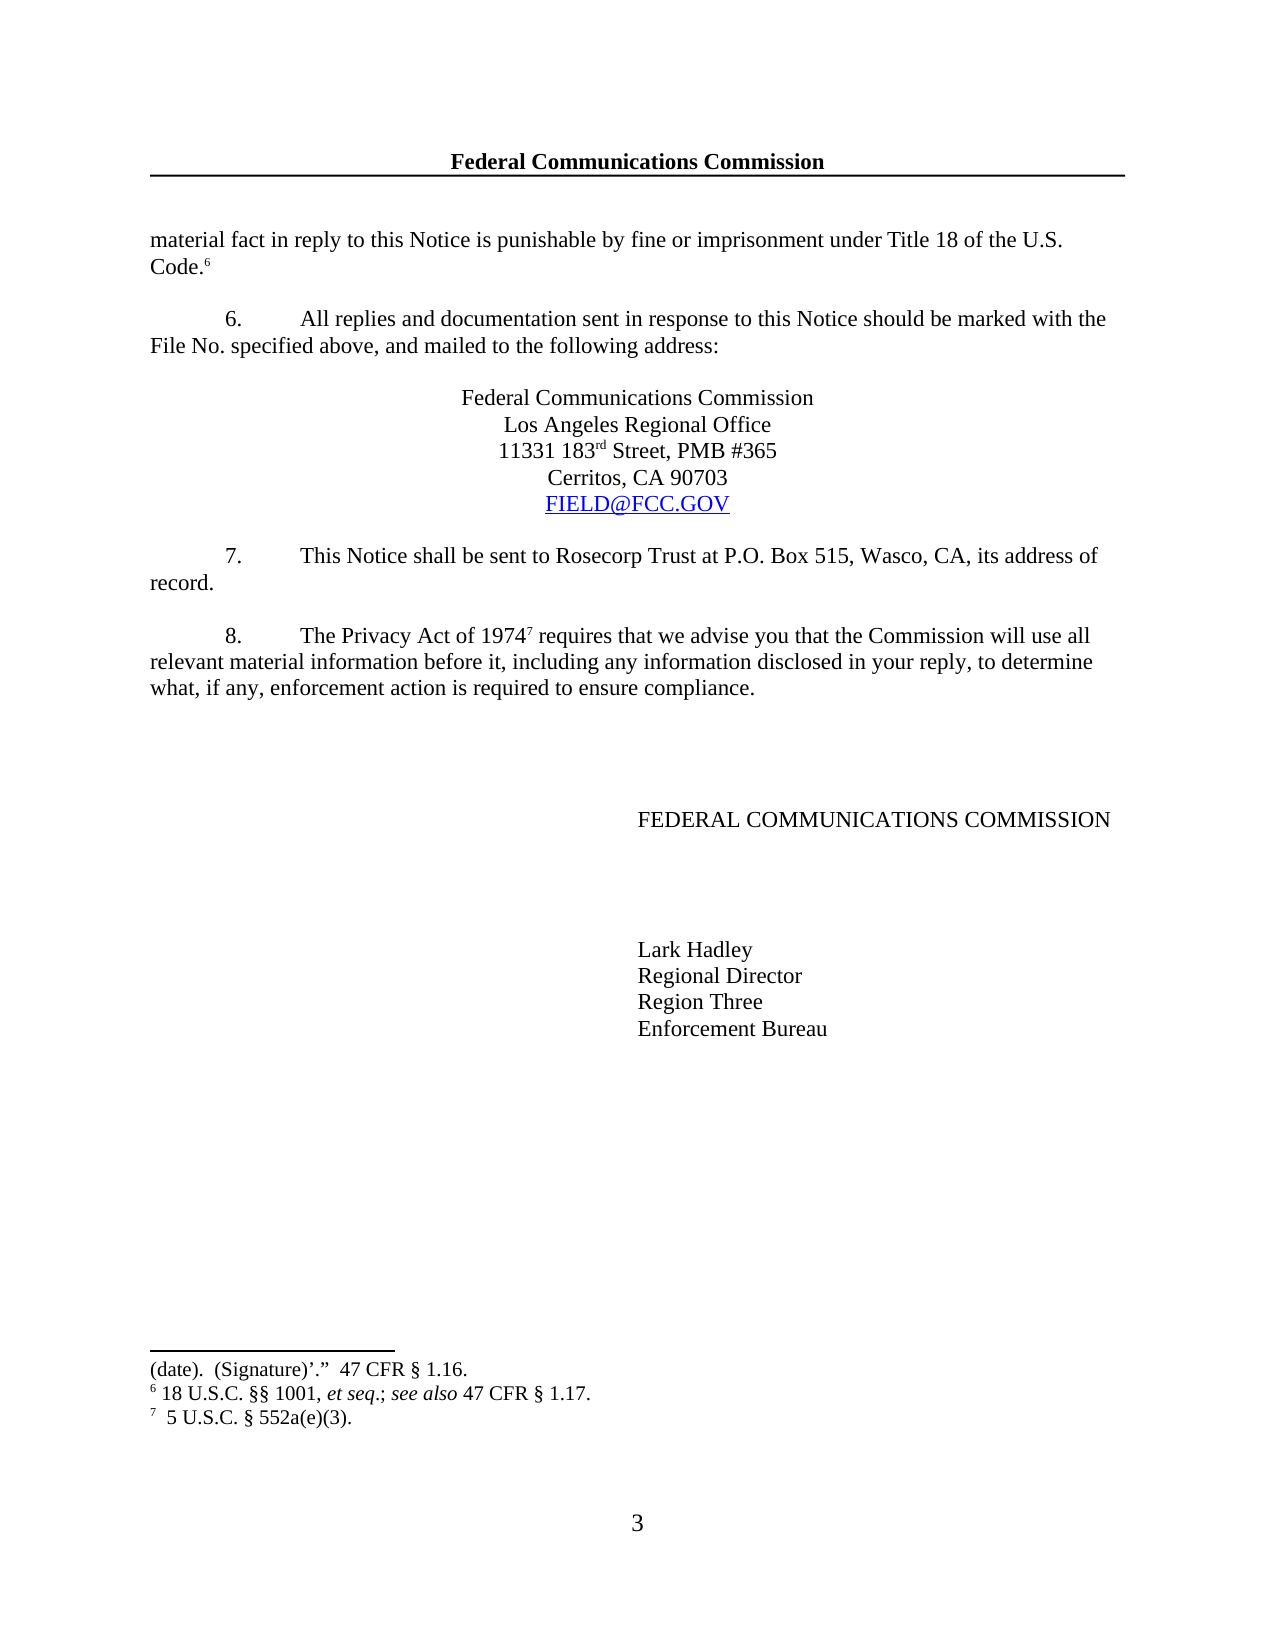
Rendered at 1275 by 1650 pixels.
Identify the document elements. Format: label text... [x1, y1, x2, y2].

text Region Three [150, 988, 1125, 1015]
text FIELD@FCC.GOV [150, 490, 1125, 516]
text Cerritos, CA 90703 [150, 463, 1125, 490]
text Federal Communications Commission [150, 384, 1125, 411]
text Los Angeles Regional Office [150, 411, 1125, 437]
list This Notice shall be sent to Rosecorp Trust at P.O. Box 515, Wasco, CA, its address of record. [150, 543, 1125, 595]
text Lark Hadley [150, 936, 1125, 962]
text Regional Director [150, 962, 1125, 988]
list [150, 226, 1125, 279]
list All replies and documentation sent in response to this Notice should be marked with the File No. specified above, and mailed to the following address: [150, 305, 1125, 358]
text 11331 183rd Street, PMB #365 [150, 437, 1125, 463]
text FEDERAL COMMUNICATIONS COMMISSION [150, 806, 1125, 832]
text Enforcement Bureau [150, 1015, 1125, 1041]
list The Privacy Act of 1974 requires that we advise you that the Commission will use all relevant material information before it, including any information disclosed in your reply, to determine what, if any, enforcement action is required to ensure compliance. [150, 622, 1125, 701]
